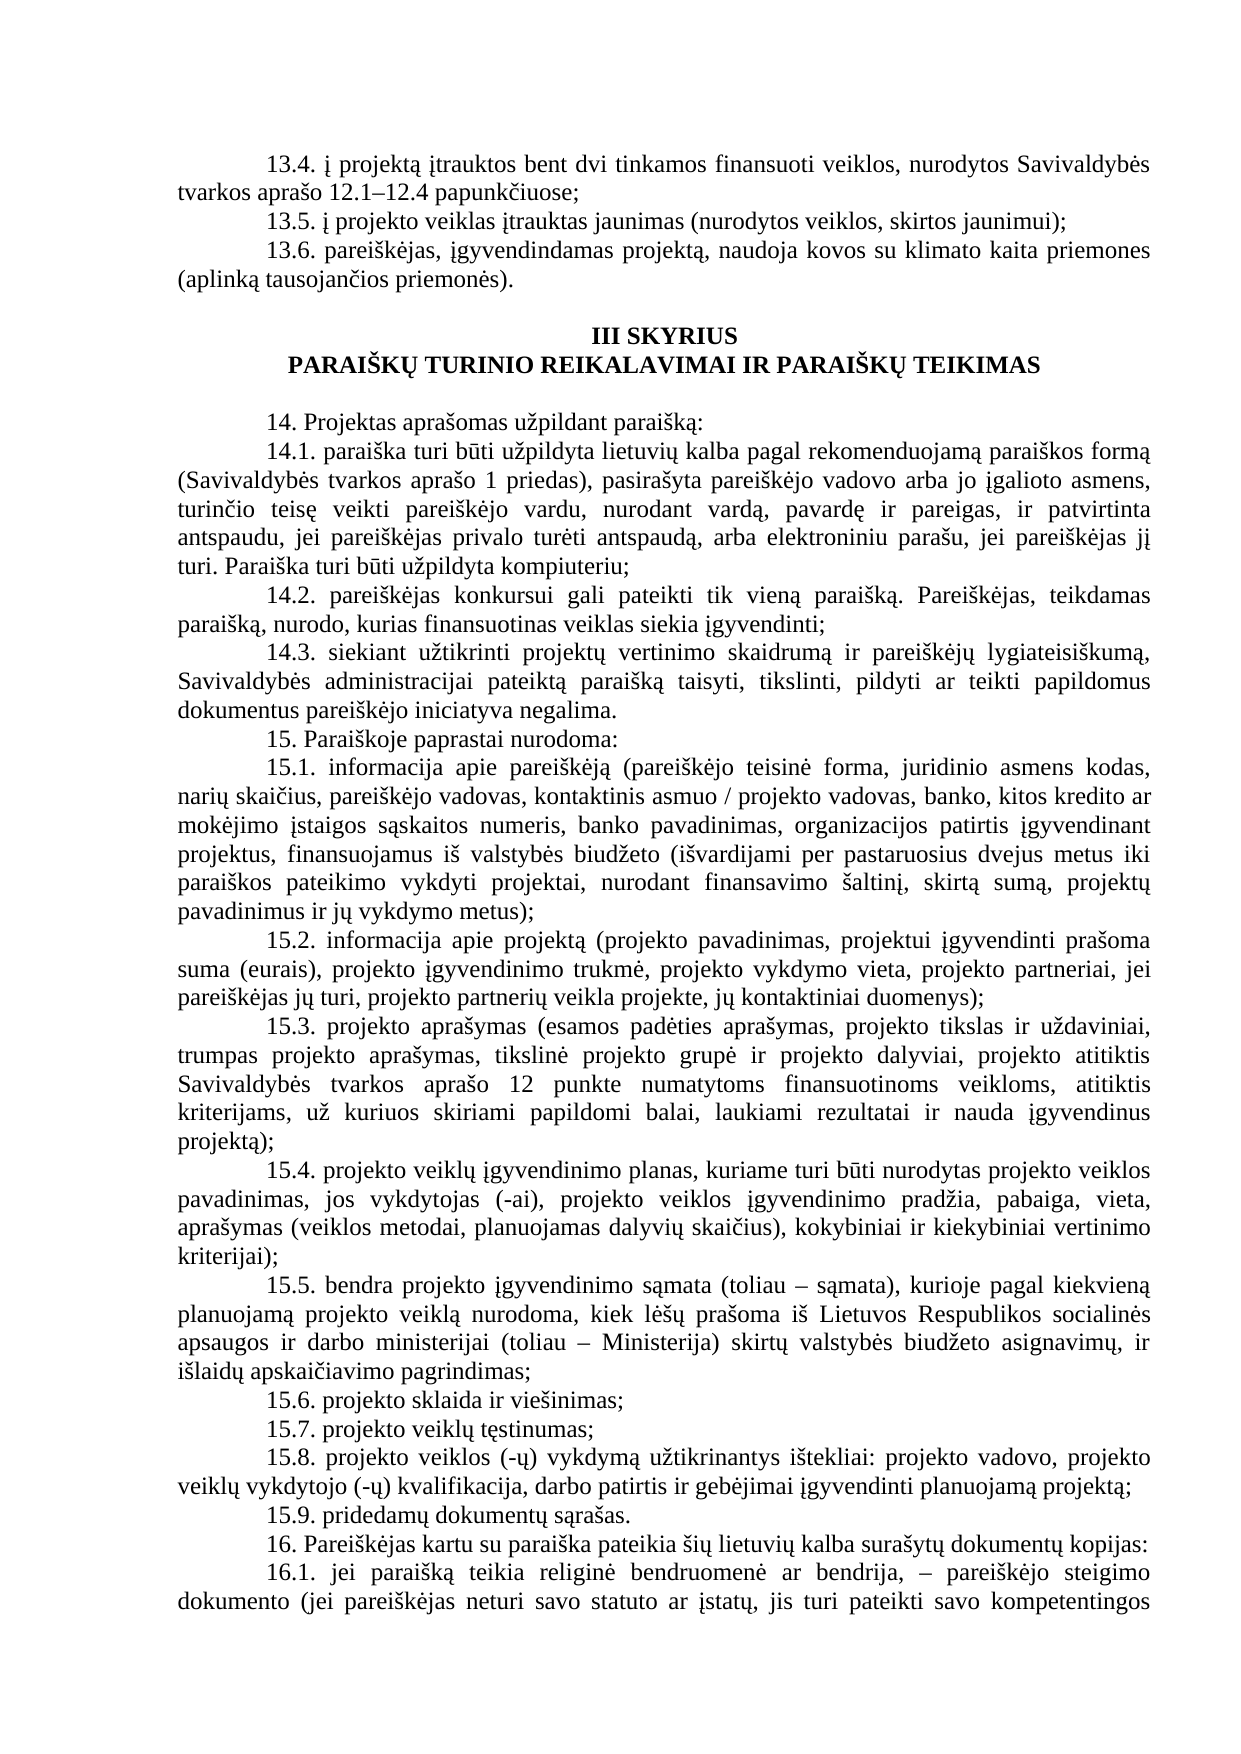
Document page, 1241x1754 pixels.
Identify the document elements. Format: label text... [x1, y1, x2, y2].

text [177, 1557, 1152, 1615]
text 13.5. į projekto veiklas įtrauktas jaunimas (nurodytos veiklos, skirtos jaunimui); [177, 206, 1152, 235]
text 15.1. informacija apie pareiškėją (pareiškėjo teisinė forma, juridinio asmens kodas, narių skaičius, pareiškėjo vadovas, kontaktinis asmuo / projekto vadovas, banko, kitos kredito ar mokėjimo įstaigos sąskaitos numeris, banko pavadinimas, organizacijos patirtis įgyvendinant projektus, finansuojamus iš valstybės biudžeto (išvardijami per pastaruosius dvejus metus iki paraiškos pateikimo vykdyti projektai, nurodant finansavimo šaltinį, skirtą sumą, projektų pavadinimus ir jų vykdymo metus); [177, 752, 1152, 925]
text 15.8. projekto veiklos (-ų) vykdymą užtikrinantys ištekliai: projekto vadovo, projekto veiklų vykdytojo (-ų) kvalifikacija, darbo patirtis ir gebėjimai įgyvendinti planuojamą projektą; [177, 1442, 1152, 1500]
text 15.2. informacija apie projektą (projekto pavadinimas, projektui įgyvendinti prašoma suma (eurais), projekto įgyvendinimo trukmė, projekto vykdymo vieta, projekto partneriai, jei pareiškėjas jų turi, projekto partnerių veikla projekte, jų kontaktiniai duomenys); [177, 925, 1152, 1011]
text 13.6. pareiškėjas, įgyvendindamas projektą, naudoja kovos su klimato kaita priemones (aplinką tausojančios priemonės). [177, 235, 1152, 292]
text 14.2. pareiškėjas konkursui gali pateikti tik vieną paraišką. Pareiškėjas, teikdamas paraišką, nurodo, kurias finansuotinas veiklas siekia įgyvendinti; [177, 580, 1152, 637]
text 15.5. bendra projekto įgyvendinimo sąmata (toliau – sąmata), kurioje pagal kiekvieną planuojamą projekto veiklą nurodoma, kiek lėšų prašoma iš Lietuvos Respublikos socialinės apsaugos ir darbo ministerijai (toliau – Ministerija) skirtų valstybės biudžeto asignavimų, ir išlaidų apskaičiavimo pagrindimas; [177, 1270, 1152, 1385]
text 15.7. projekto veiklų tęstinumas; [177, 1414, 1152, 1442]
text 15.3. projekto aprašymas (esamos padėties aprašymas, projekto tikslas ir uždaviniai, trumpas projekto aprašymas, tikslinė projekto grupė ir projekto dalyviai, projekto atitiktis Savivaldybės tvarkos aprašo 12 punkte numatytoms finansuotinoms veikloms, atitiktis kriterijams, už kuriuos skiriami papildomi balai, laukiami rezultatai ir nauda įgyvendinus projektą); [177, 1011, 1152, 1155]
text PARAIŠKŲ TURINIO REIKALAVIMAI IR PARAIŠKŲ TEIKIMAS [177, 350, 1152, 379]
text 15.6. projekto sklaida ir viešinimas; [177, 1385, 1152, 1414]
text 14.3. siekiant užtikrinti projektų vertinimo skaidrumą ir pareiškėjų lygiateisiškumą, Savivaldybės administracijai pateiktą paraišką taisyti, tikslinti, pildyti ar teikti papildomus dokumentus pareiškėjo iniciatyva negalima. [177, 637, 1152, 724]
text 15.9. pridedamų dokumentų sąrašas. [177, 1500, 1152, 1529]
text 14.1. paraiška turi būti užpildyta lietuvių kalba pagal rekomenduojamą paraiškos formą (Savivaldybės tvarkos aprašo 1 priedas), pasirašyta pareiškėjo vadovo arba jo įgalioto asmens, turinčio teisę veikti pareiškėjo vardu, nurodant vardą, pavardę ir pareigas, ir patvirtinta antspaudu, jei pareiškėjas privalo turėti antspaudą, arba elektroniniu parašu, jei pareiškėjas jį turi. Paraiška turi būti užpildyta kompiuteriu; [177, 436, 1152, 580]
text 16. Pareiškėjas kartu su paraiška pateikia šių lietuvių kalba surašytų dokumentų kopijas: [177, 1529, 1152, 1557]
text III SKYRIUS [177, 321, 1152, 350]
text 15.4. projekto veiklų įgyvendinimo planas, kuriame turi būti nurodytas projekto veiklos pavadinimas, jos vykdytojas (-ai), projekto veiklos įgyvendinimo pradžia, pabaiga, vieta, aprašymas (veiklos metodai, planuojamas dalyvių skaičius), kokybiniai ir kiekybiniai vertinimo kriterijai); [177, 1155, 1152, 1270]
text 14. Projektas aprašomas užpildant paraišką: [177, 407, 1152, 436]
text 13.4. į projektą įtrauktos bent dvi tinkamos finansuoti veiklos, nurodytos Savivaldybės tvarkos aprašo 12.1–12.4 papunkčiuose; [177, 149, 1152, 206]
text 15. Paraiškoje paprastai nurodoma: [177, 724, 1152, 752]
